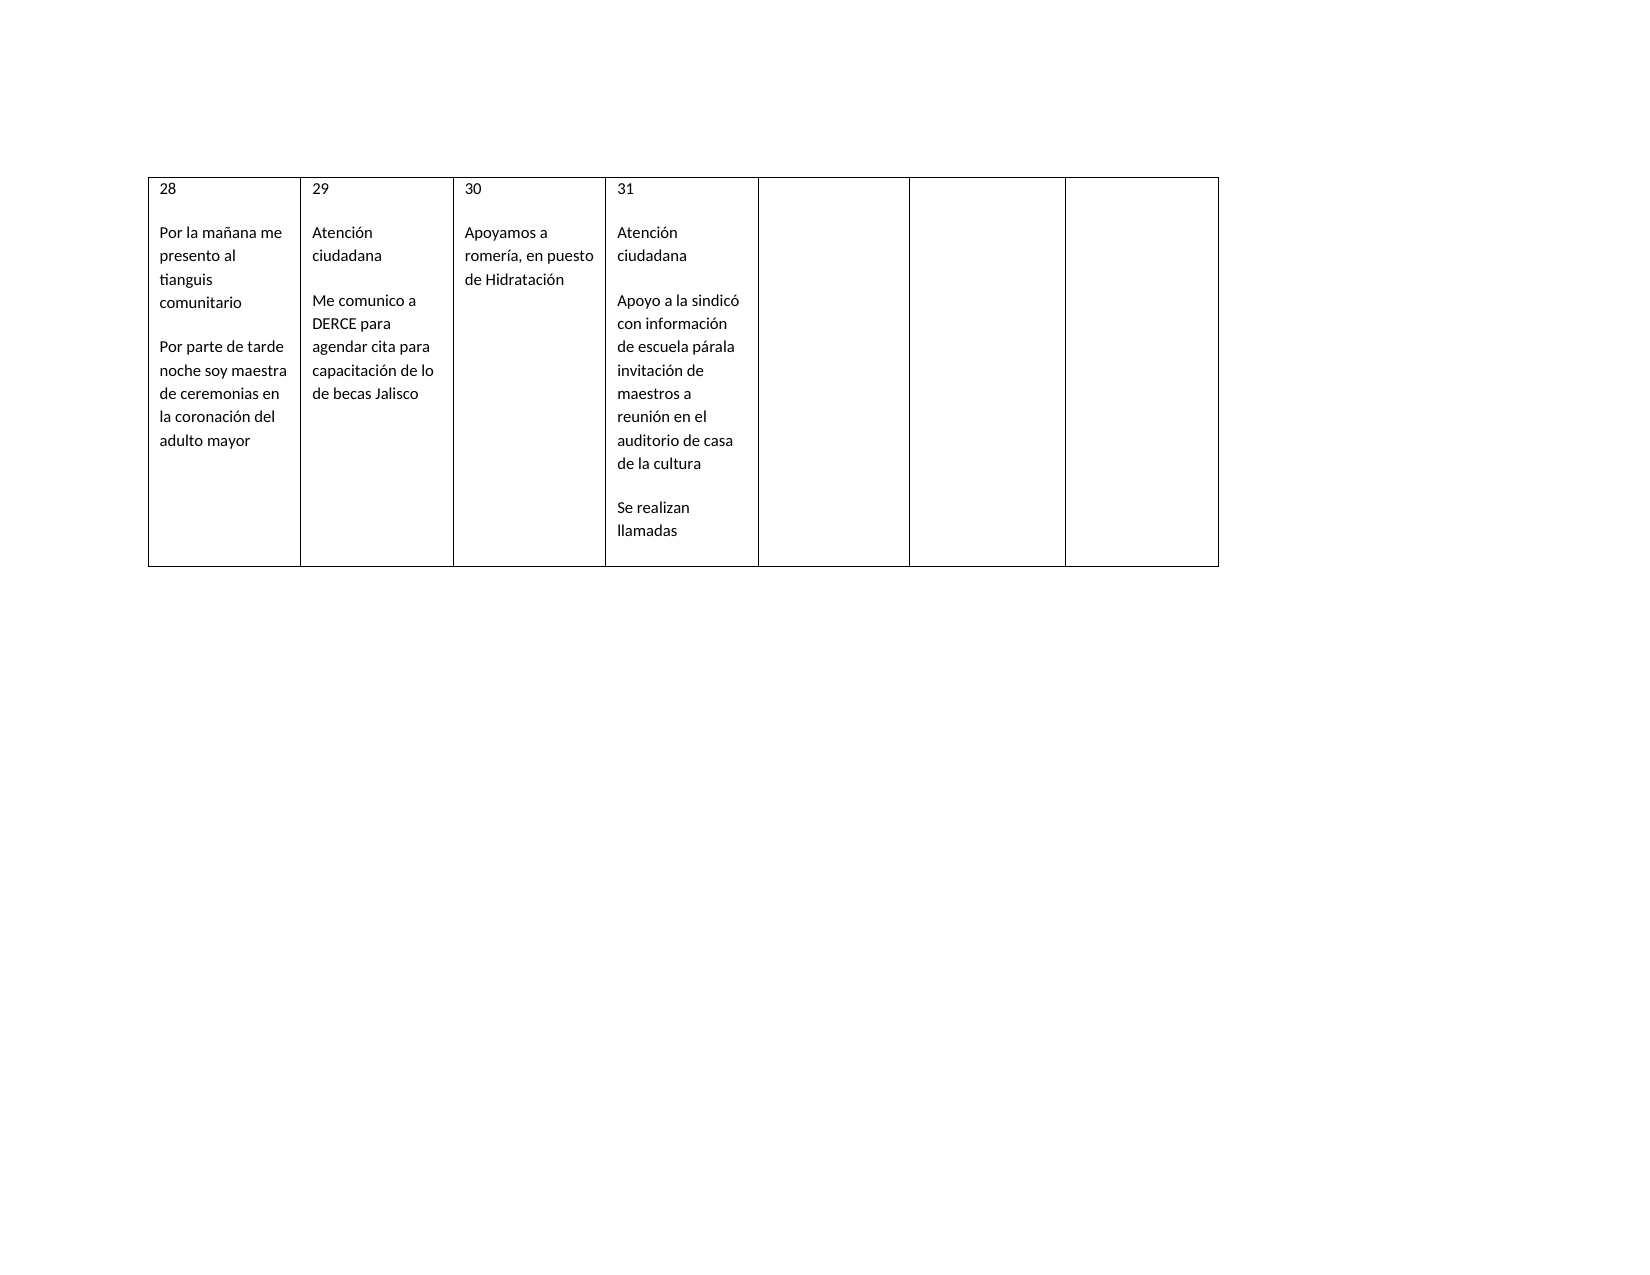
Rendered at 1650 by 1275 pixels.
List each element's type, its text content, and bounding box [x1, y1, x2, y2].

table_cell [910, 178, 1065, 566]
table_cell 30 Apoyamos a romería, en puesto de Hidratación [454, 178, 605, 566]
table_cell [759, 178, 909, 566]
table_cell 28 Por la mañana me presento al tianguis comunitario Por parte de tarde noche soy maestra de ceremonias en la coronación del adulto mayor [149, 178, 300, 566]
table_cell 31 Atención ciudadana Apoyo a la sindicó con información de escuela párala invitación de maestros a reunión en el auditorio de casa de la cultura Se realizan llamadas [606, 178, 758, 566]
table_cell [1066, 178, 1218, 566]
table_cell 29 Atención ciudadana Me comunico a DERCE para agendar cita para capacitación de lo de becas Jalisco [301, 178, 453, 566]
